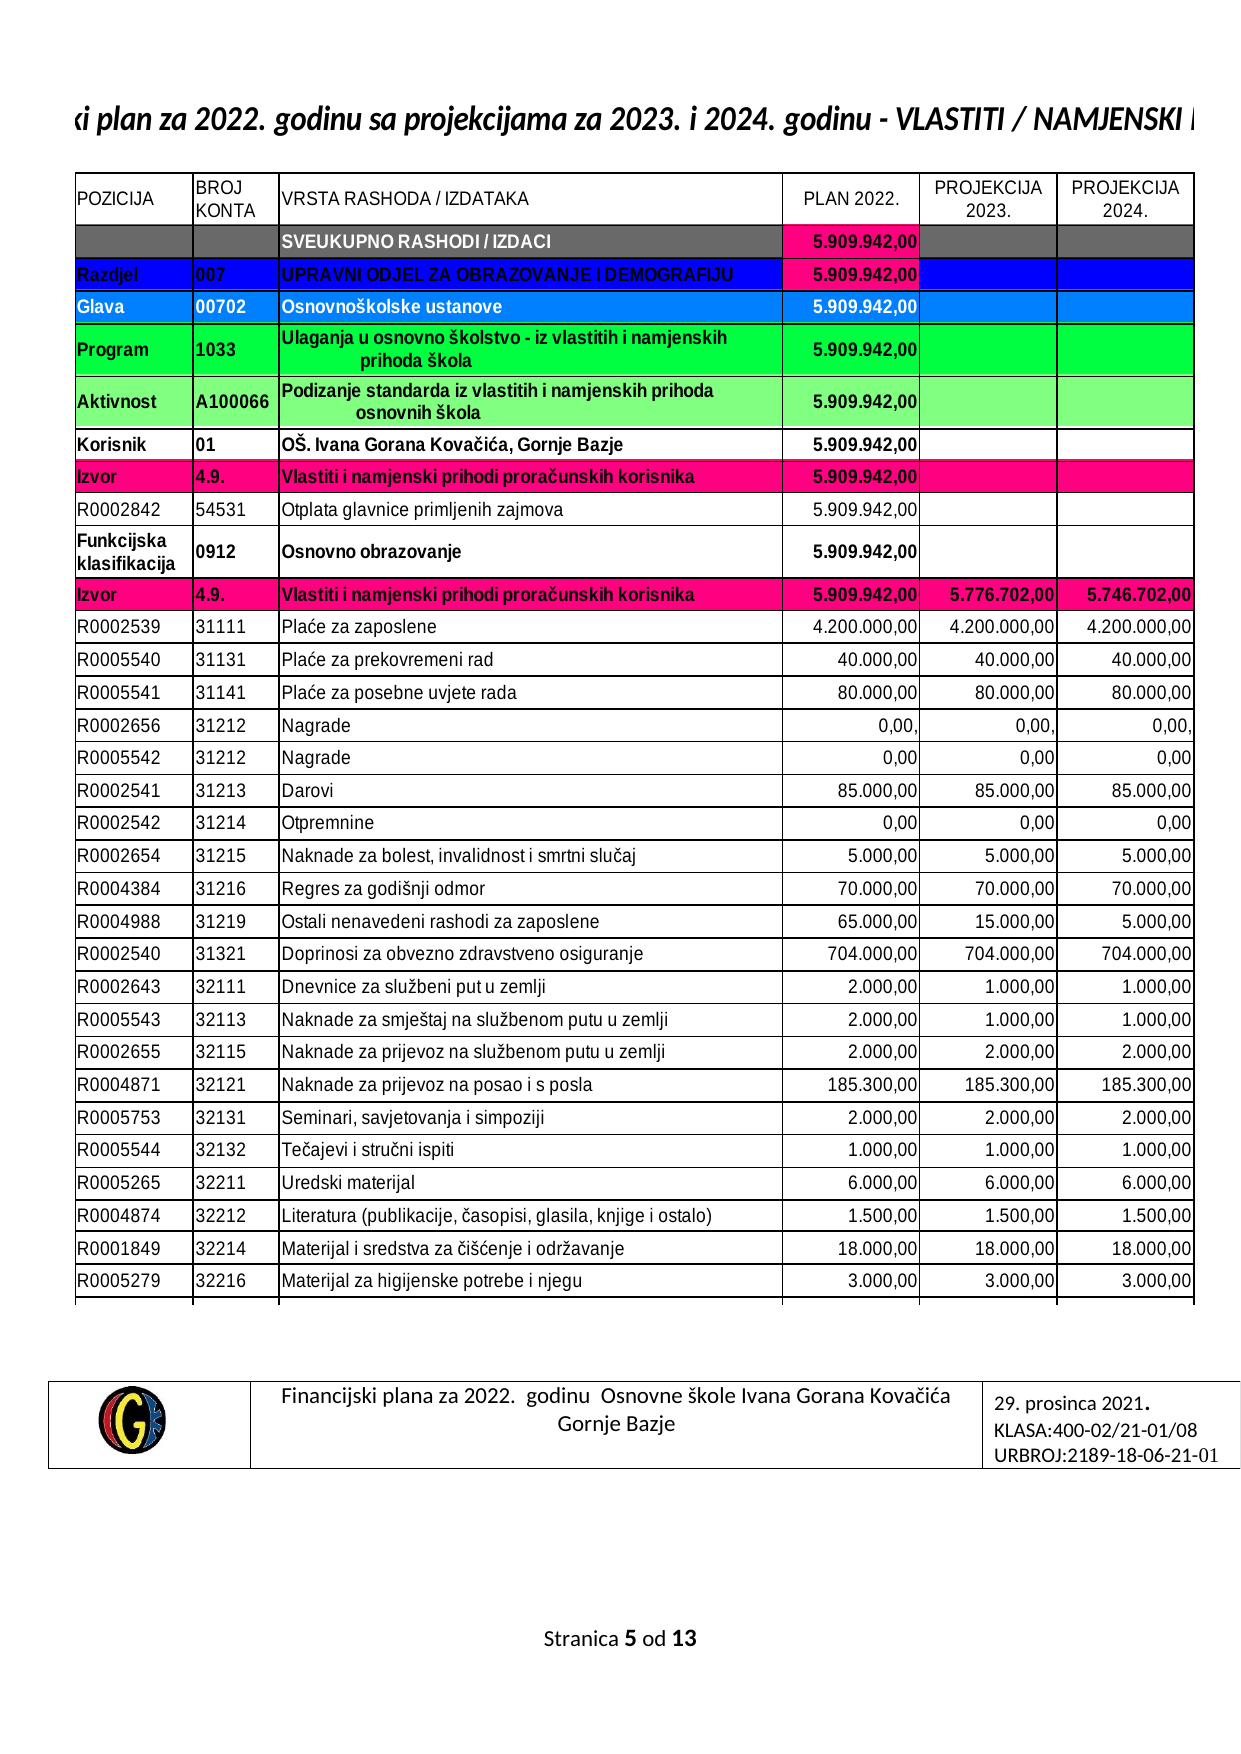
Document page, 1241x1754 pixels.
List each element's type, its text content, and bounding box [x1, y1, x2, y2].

table_header [49, 1382, 250, 1468]
table_header Financijski plana za 2022. godinu Osnovne škole Ivana Gorana Kovačića Gornje Bazje [251, 1382, 982, 1468]
picture [98, 1386, 166, 1454]
table_header 29. prosinca 2021. KLASA:400-02/21-01/08 URBROJ:2189-18-06-21-01 [983, 1382, 1240, 1468]
